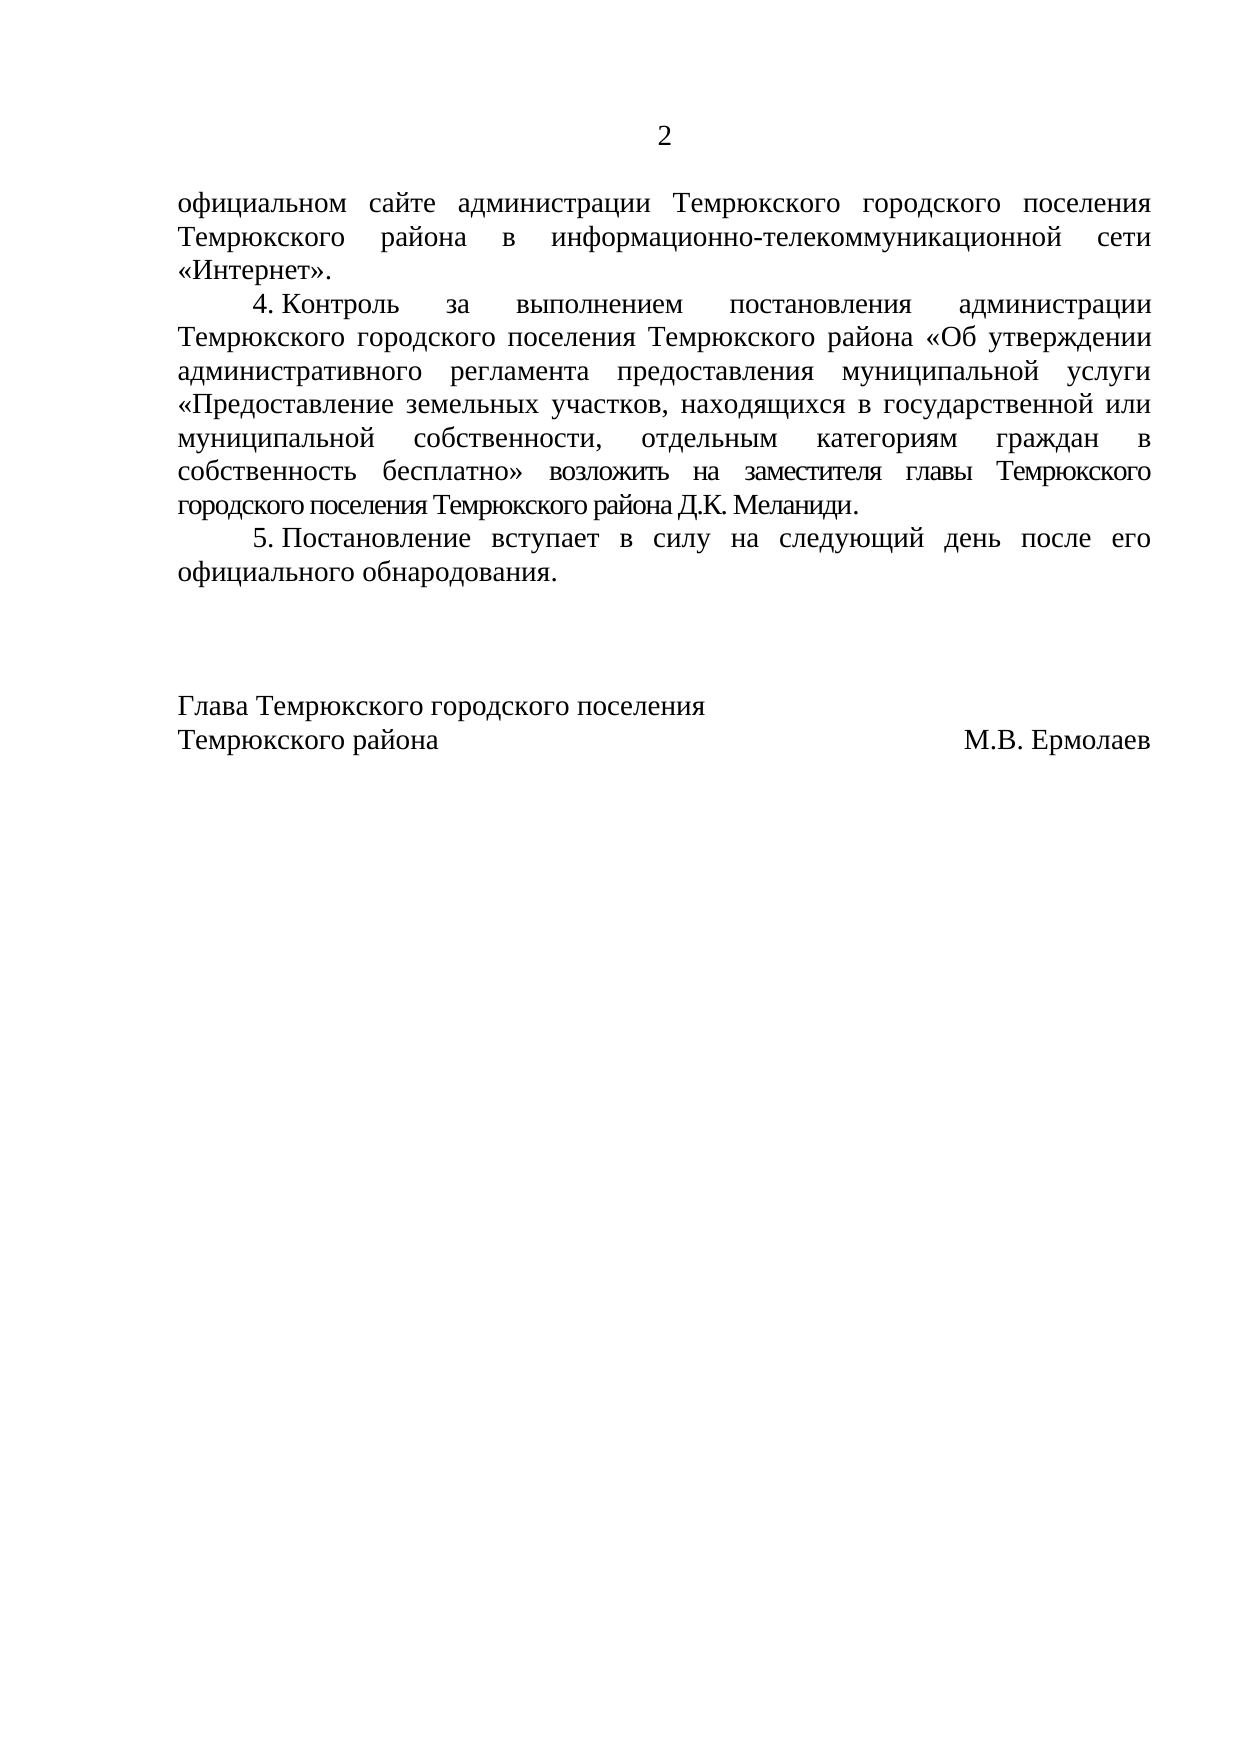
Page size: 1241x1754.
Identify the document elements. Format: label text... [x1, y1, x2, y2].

text Темрюкского района М.В. Ермолаев [177, 722, 1152, 755]
text 4. Контроль за выполнением постановления администрации Темрюкского городского поселения Темрюкского района «Об утверждении административного регламента предоставления муниципальной услуги «Предоставление земельных участков, находящихся в государственной или муниципальной собственности, отдельным категориям граждан в собственность бесплатно» возложить на заместителя главы Темрюкского городского поселения Темрюкского района Д.К. Меланиди. [177, 286, 1152, 521]
text Глава Темрюкского городского поселения [177, 688, 1152, 722]
text 5. Постановление вступает в силу на следующий день после его официального обнародования. [177, 521, 1152, 588]
text официальном сайте администрации Темрюкского городского поселения Темрюкского района в информационно-телекоммуникационной сети «Интернет». [177, 185, 1152, 286]
text 2 [177, 118, 1152, 152]
